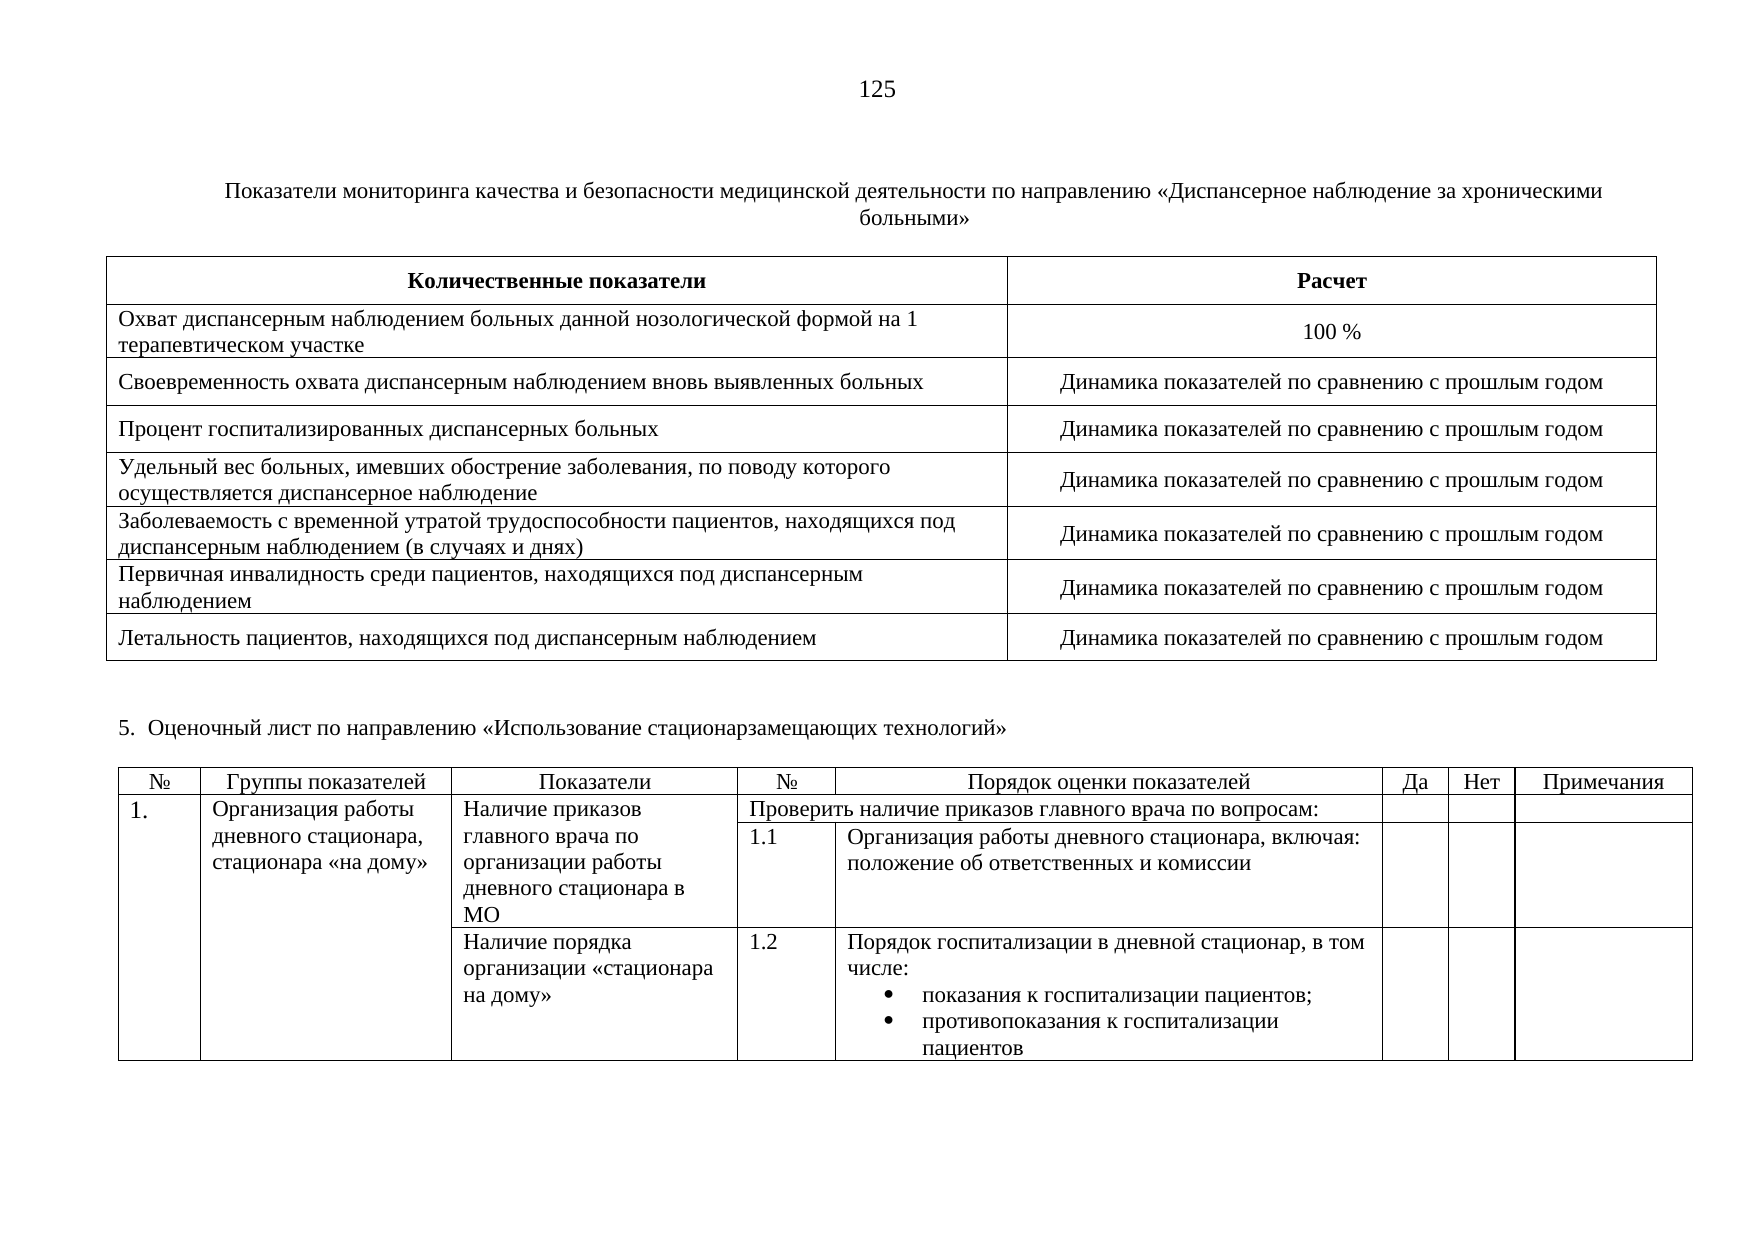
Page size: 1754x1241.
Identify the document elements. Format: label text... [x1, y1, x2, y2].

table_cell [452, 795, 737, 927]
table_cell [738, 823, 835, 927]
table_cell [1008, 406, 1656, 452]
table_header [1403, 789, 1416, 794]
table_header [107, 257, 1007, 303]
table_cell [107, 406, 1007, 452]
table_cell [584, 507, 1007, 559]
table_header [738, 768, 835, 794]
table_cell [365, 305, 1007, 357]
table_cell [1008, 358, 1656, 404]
list Показатели мониторинга качества и безопасности медицинской деятельности по направлению «Диспансерное наблюдение за хроническими больными» [193, 177, 1636, 230]
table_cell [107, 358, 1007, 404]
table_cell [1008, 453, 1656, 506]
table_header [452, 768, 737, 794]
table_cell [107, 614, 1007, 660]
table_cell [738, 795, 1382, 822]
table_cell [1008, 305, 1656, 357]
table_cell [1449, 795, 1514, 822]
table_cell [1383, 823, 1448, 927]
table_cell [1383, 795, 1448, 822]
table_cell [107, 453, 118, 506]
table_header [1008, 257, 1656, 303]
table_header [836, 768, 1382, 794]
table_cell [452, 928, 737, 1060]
list Оценочный лист по направлению «Использование стационарзамещающих технологий» [118, 714, 1636, 741]
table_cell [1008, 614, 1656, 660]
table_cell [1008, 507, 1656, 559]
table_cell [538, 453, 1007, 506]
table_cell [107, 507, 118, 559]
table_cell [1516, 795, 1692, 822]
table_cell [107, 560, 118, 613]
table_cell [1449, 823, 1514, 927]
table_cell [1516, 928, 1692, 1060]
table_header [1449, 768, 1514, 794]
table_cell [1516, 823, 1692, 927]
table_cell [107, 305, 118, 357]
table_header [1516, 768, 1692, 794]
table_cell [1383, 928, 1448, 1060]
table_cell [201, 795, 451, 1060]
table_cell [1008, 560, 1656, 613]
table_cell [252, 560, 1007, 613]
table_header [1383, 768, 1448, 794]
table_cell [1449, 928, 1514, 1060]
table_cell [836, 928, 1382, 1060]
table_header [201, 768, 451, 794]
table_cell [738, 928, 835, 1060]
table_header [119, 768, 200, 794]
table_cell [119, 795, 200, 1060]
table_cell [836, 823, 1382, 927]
